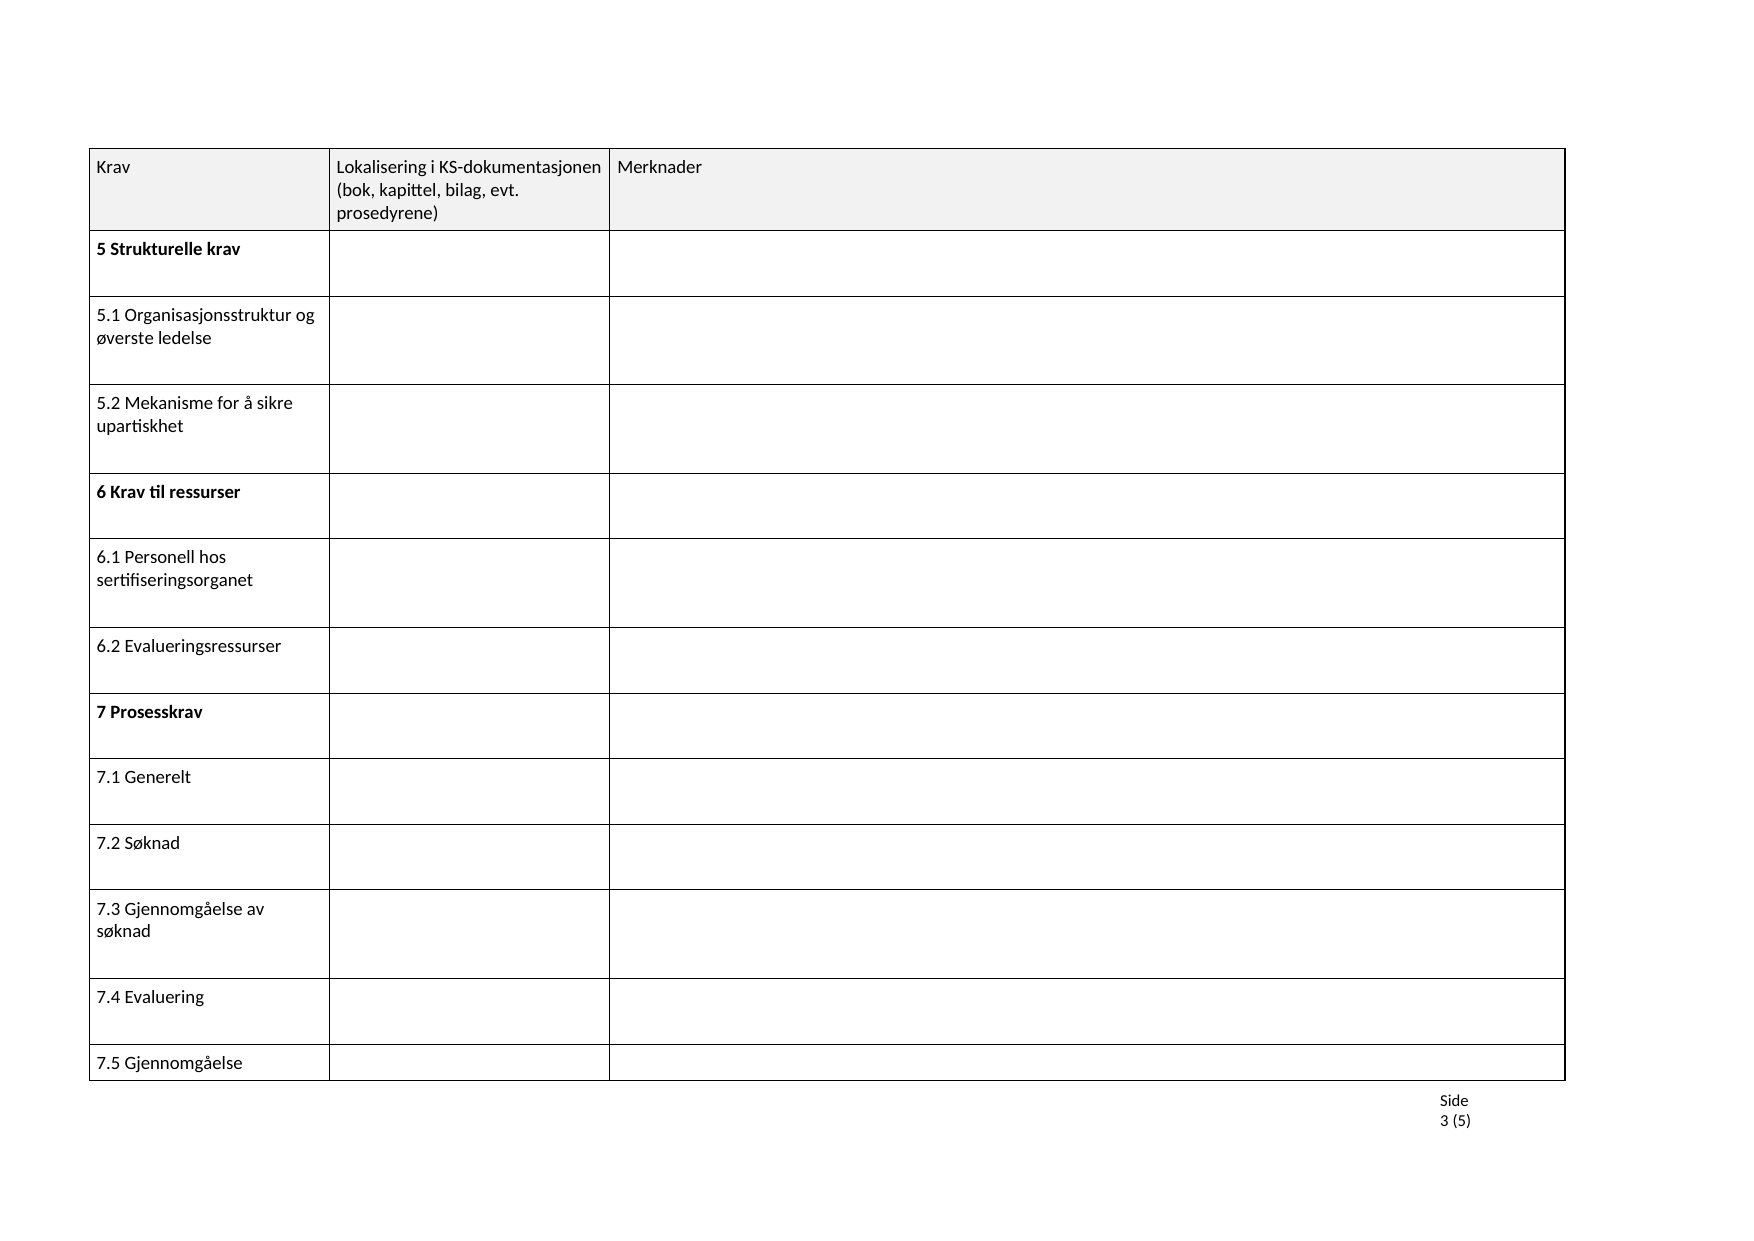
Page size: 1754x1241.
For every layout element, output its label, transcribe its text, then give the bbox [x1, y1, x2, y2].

table_cell [330, 628, 609, 692]
table_cell [330, 825, 609, 889]
table_cell 7.2 Søknad [90, 825, 329, 889]
table_cell [610, 539, 1564, 627]
table_cell [610, 231, 1564, 296]
table_cell [330, 890, 609, 978]
table_cell [610, 474, 1564, 538]
table_header Merknader [610, 149, 1564, 230]
table_cell [330, 759, 609, 824]
table_header Lokalisering i KS-dokumentasjonen (bok, kapittel, bilag, evt. prosedyrene) [330, 149, 609, 230]
table_cell [610, 297, 1564, 384]
table_cell [610, 694, 1564, 758]
table_cell 6.2 Evalueringsressurser [90, 628, 329, 692]
table_cell [330, 694, 609, 758]
table_cell [610, 825, 1564, 889]
table_cell [610, 385, 1564, 473]
table_cell 7 Prosesskrav [90, 694, 329, 758]
table_cell [610, 759, 1564, 824]
table_cell [610, 890, 1564, 978]
table_cell [610, 1045, 1564, 1080]
table_cell 6.1 Personell hos sertifiseringsorganet [90, 539, 329, 627]
table_cell [330, 539, 609, 627]
table_cell [610, 979, 1564, 1043]
table_cell [330, 297, 609, 384]
table_cell [330, 1045, 609, 1080]
table_cell 5.2 Mekanisme for å sikre upartiskhet [90, 385, 329, 473]
table_header Krav [90, 149, 329, 230]
table_cell [330, 231, 609, 296]
table_cell [330, 385, 609, 473]
table_cell 7.1 Generelt [90, 759, 329, 824]
table_cell 5.1 Organisasjonsstruktur og øverste ledelse [90, 297, 329, 384]
table_cell [330, 979, 609, 1043]
table_cell [610, 628, 1564, 692]
table_cell 7.4 Evaluering [90, 979, 329, 1043]
table_cell 7.3 Gjennomgåelse av søknad [90, 890, 329, 978]
table_cell 5 Strukturelle krav [90, 231, 329, 296]
table_cell 6 Krav til ressurser [90, 474, 329, 538]
table_cell 7.5 Gjennomgåelse [90, 1045, 329, 1080]
table_cell [330, 474, 609, 538]
